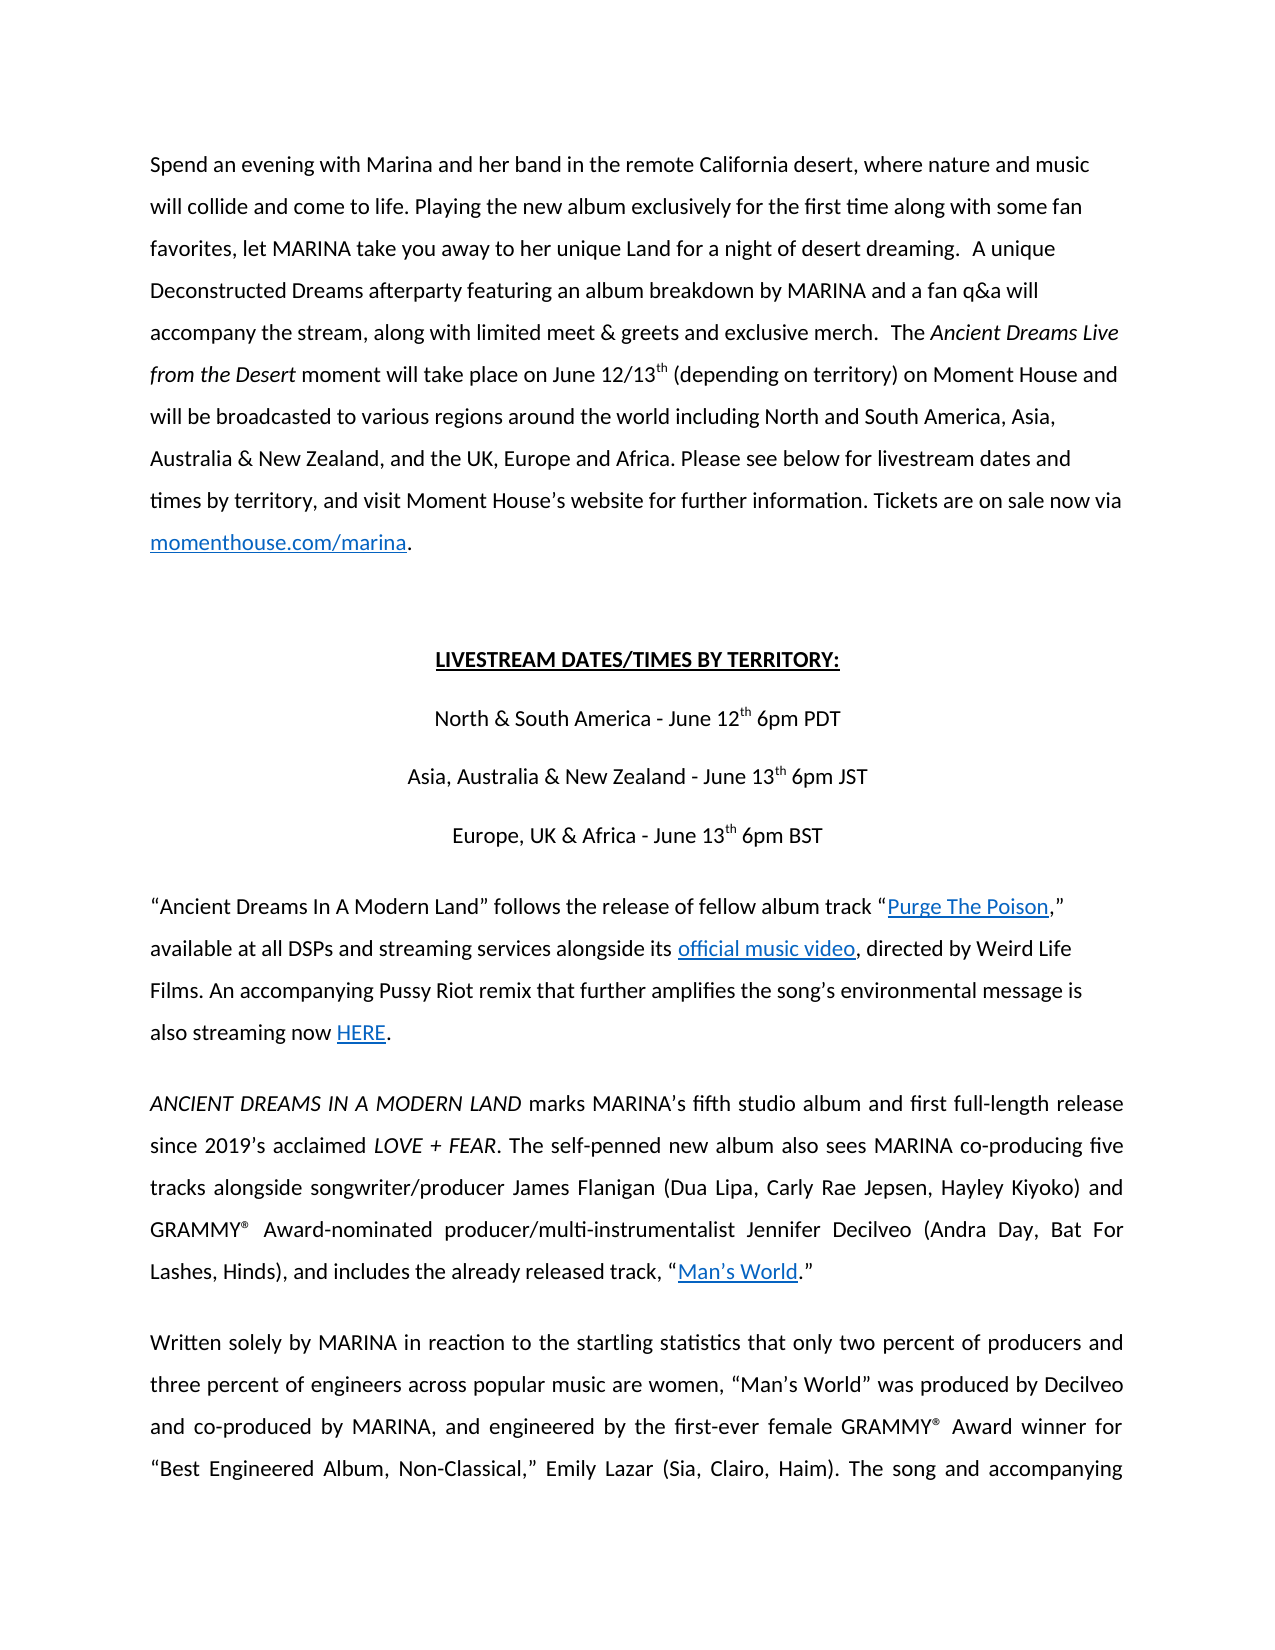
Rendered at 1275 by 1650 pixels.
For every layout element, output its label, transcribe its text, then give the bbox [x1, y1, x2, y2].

text LIVESTREAM DATES/TIMES BY TERRITORY: [150, 645, 1125, 673]
text Europe, UK & Africa - June 13th 6pm BST [150, 821, 1125, 849]
text ANCIENT DREAMS IN A MODERN LAND marks MARINA’s fifth studio album and first full-length release since 2019’s acclaimed LOVE + FEAR. The self-penned new album also sees MARINA co-producing five tracks alongside songwriter/producer James Flanigan (Dua Lipa, Carly Rae Jepsen, Hayley Kiyoko) and GRAMMY® Award-nominated producer/multi-instrumentalist Jennifer Decilveo (Andra Day, Bat For Lashes, Hinds), and includes the already released track, “Man’s World.” [150, 1089, 1125, 1285]
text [150, 1328, 1125, 1482]
text North & South America - June 12th 6pm PDT [150, 704, 1125, 732]
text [150, 150, 1125, 556]
text Asia, Australia & New Zealand - June 13th 6pm JST [150, 762, 1125, 790]
text “Ancient Dreams In A Modern Land” follows the release of fellow album track “Purge The Poison,” available at all DSPs and streaming services alongside its official music video, directed by Weird Life Films. An accompanying Pussy Riot remix that further amplifies the song’s environmental message is also streaming now HERE. [150, 892, 1125, 1046]
